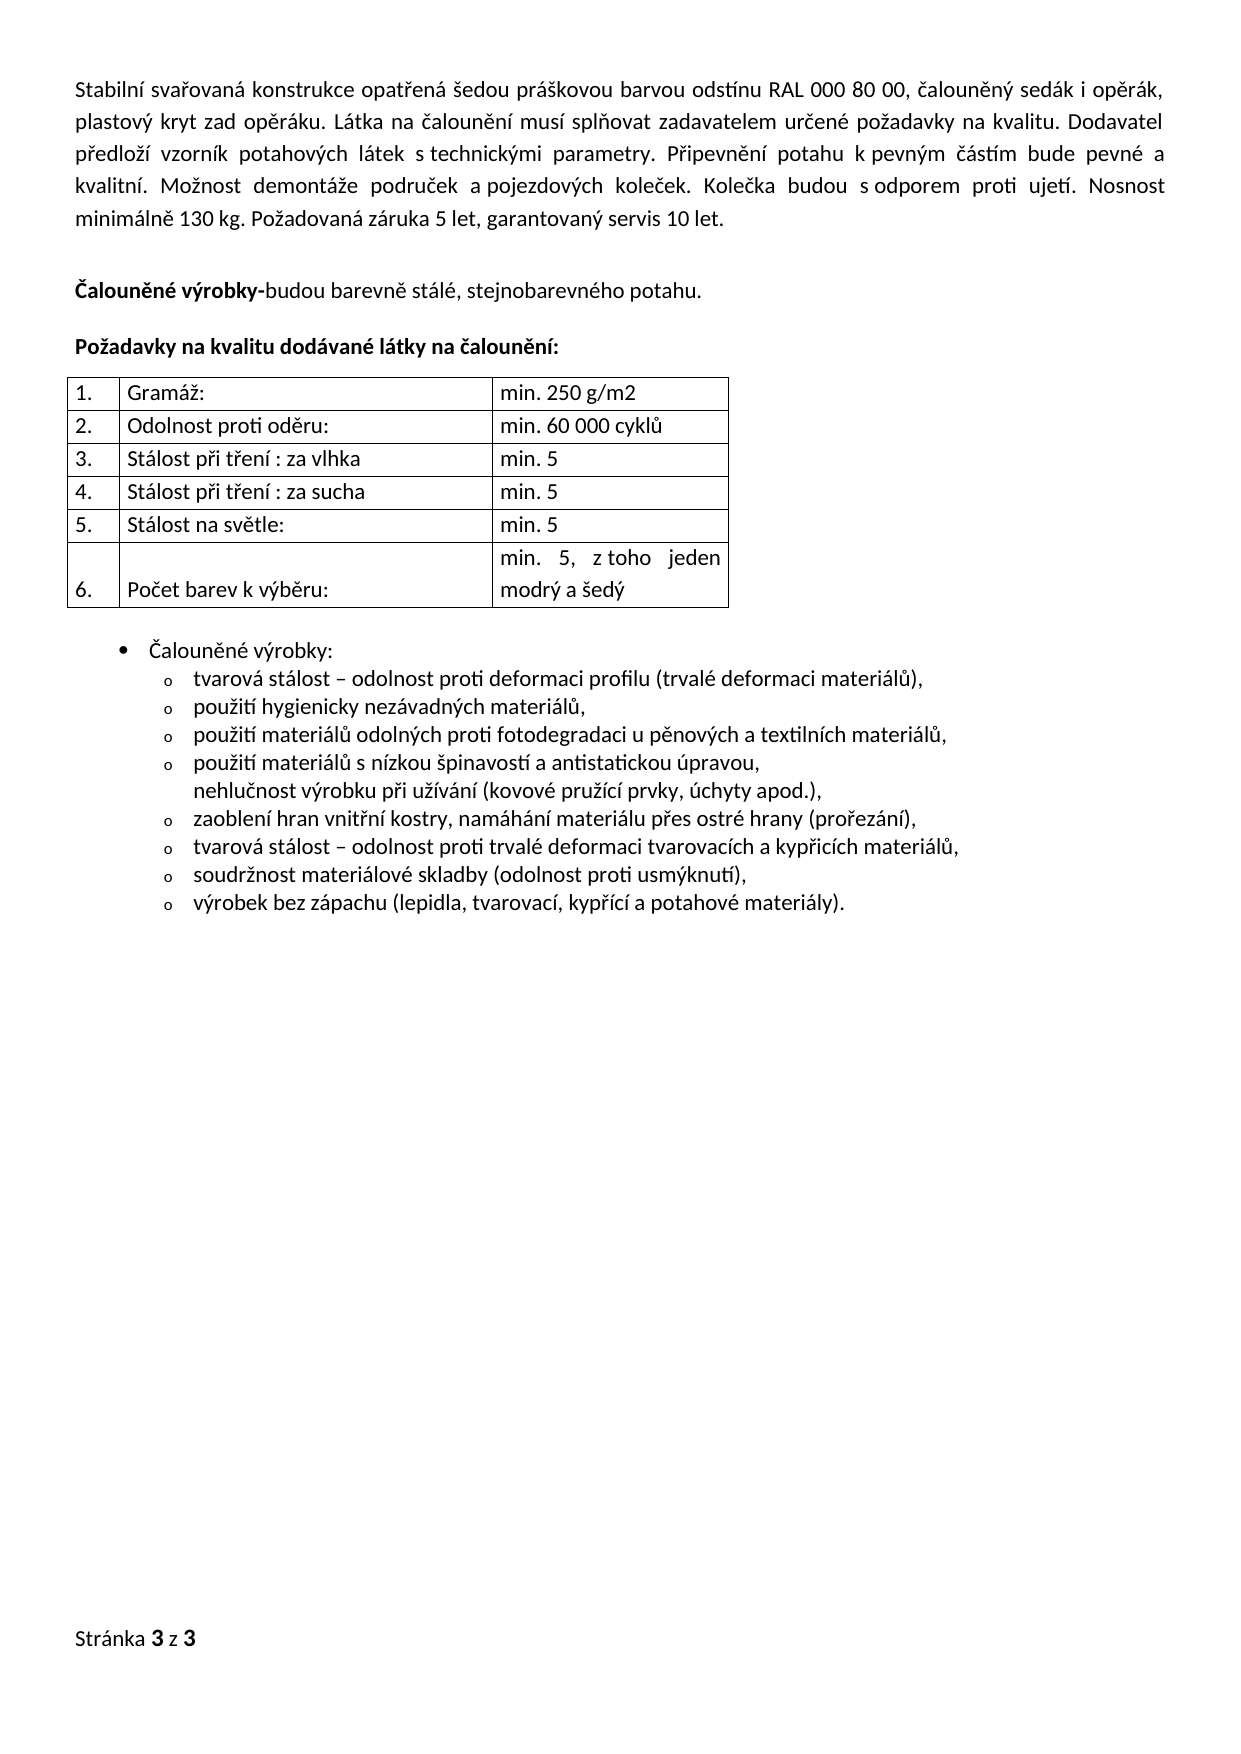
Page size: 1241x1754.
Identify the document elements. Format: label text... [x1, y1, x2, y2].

table_cell min. 5, z toho jeden modrý a šedý [493, 543, 728, 607]
table_cell Stálost při tření : za vlhka [120, 444, 492, 476]
table_cell min. 60 000 cyklů [493, 411, 728, 443]
table_cell 6. [68, 543, 119, 607]
list tvarová stálost – odolnost proti deformaci profilu (trvalé deformaci materiálů), [164, 664, 1165, 692]
list zaoblení hran vnitřní kostry, namáhání materiálu přes ostré hrany (prořezání), [164, 804, 1165, 832]
table_cell min. 5 [493, 444, 728, 476]
list použití materiálů odolných proti fotodegradaci u pěnových a textilních materiálů, [164, 720, 1165, 748]
list výrobek bez zápachu (lepidla, tvarovací, kypřící a potahové materiály). [164, 888, 1165, 916]
table_cell Počet barev k výběru: [120, 543, 492, 607]
table_cell min. 5 [493, 477, 728, 509]
text nehlučnost výrobku při užívání (kovové pružící prvky, úchyty apod.), [119, 776, 1165, 804]
list použití hygienicky nezávadných materiálů, [164, 692, 1165, 720]
text Stabilní svařovaná konstrukce opatřená šedou práškovou barvou odstínu RAL 000 80 00, čalouněný sedák i opěrák, plastový kryt zad opěráku. Látka na čalounění musí splňovat zadavatelem určené požadavky na kvalitu. Dodavatel předloží vzorník potahových látek s technickými parametry. Připevnění potahu k pevným částím bude pevné a kvalitní. Možnost demontáže područek a pojezdových koleček. Kolečka budou s odporem proti ujetí. Nosnost minimálně 130 kg. Požadovaná záruka 5 let, garantovaný servis 10 let. [75, 75, 1165, 232]
list použití materiálů s nízkou špinavostí a antistatickou úpravou, [164, 748, 1165, 776]
table_cell 5. [68, 510, 119, 542]
text Čalouněné výrobky-budou barevně stálé, stejnobarevného potahu. [75, 276, 1165, 304]
table_cell Stálost na světle: [120, 510, 492, 542]
table_header 1. [68, 378, 119, 410]
table_header min. 250 g/m2 [493, 378, 728, 410]
table_cell 4. [68, 477, 119, 509]
list tvarová stálost – odolnost proti trvalé deformaci tvarovacích a kypřicích materiálů, [164, 832, 1165, 860]
table_header Gramáž: [120, 378, 492, 410]
table_cell 2. [68, 411, 119, 443]
table_cell 3. [68, 444, 119, 476]
table_cell min. 5 [493, 510, 728, 542]
list soudržnost materiálové skladby (odolnost proti usmýknutí), [164, 860, 1165, 888]
list Čalouněné výrobky: [119, 636, 1165, 664]
text Požadavky na kvalitu dodávané látky na čalounění: [75, 332, 1165, 361]
table_cell Odolnost proti oděru: [120, 411, 492, 443]
table_cell Stálost při tření : za sucha [120, 477, 492, 509]
